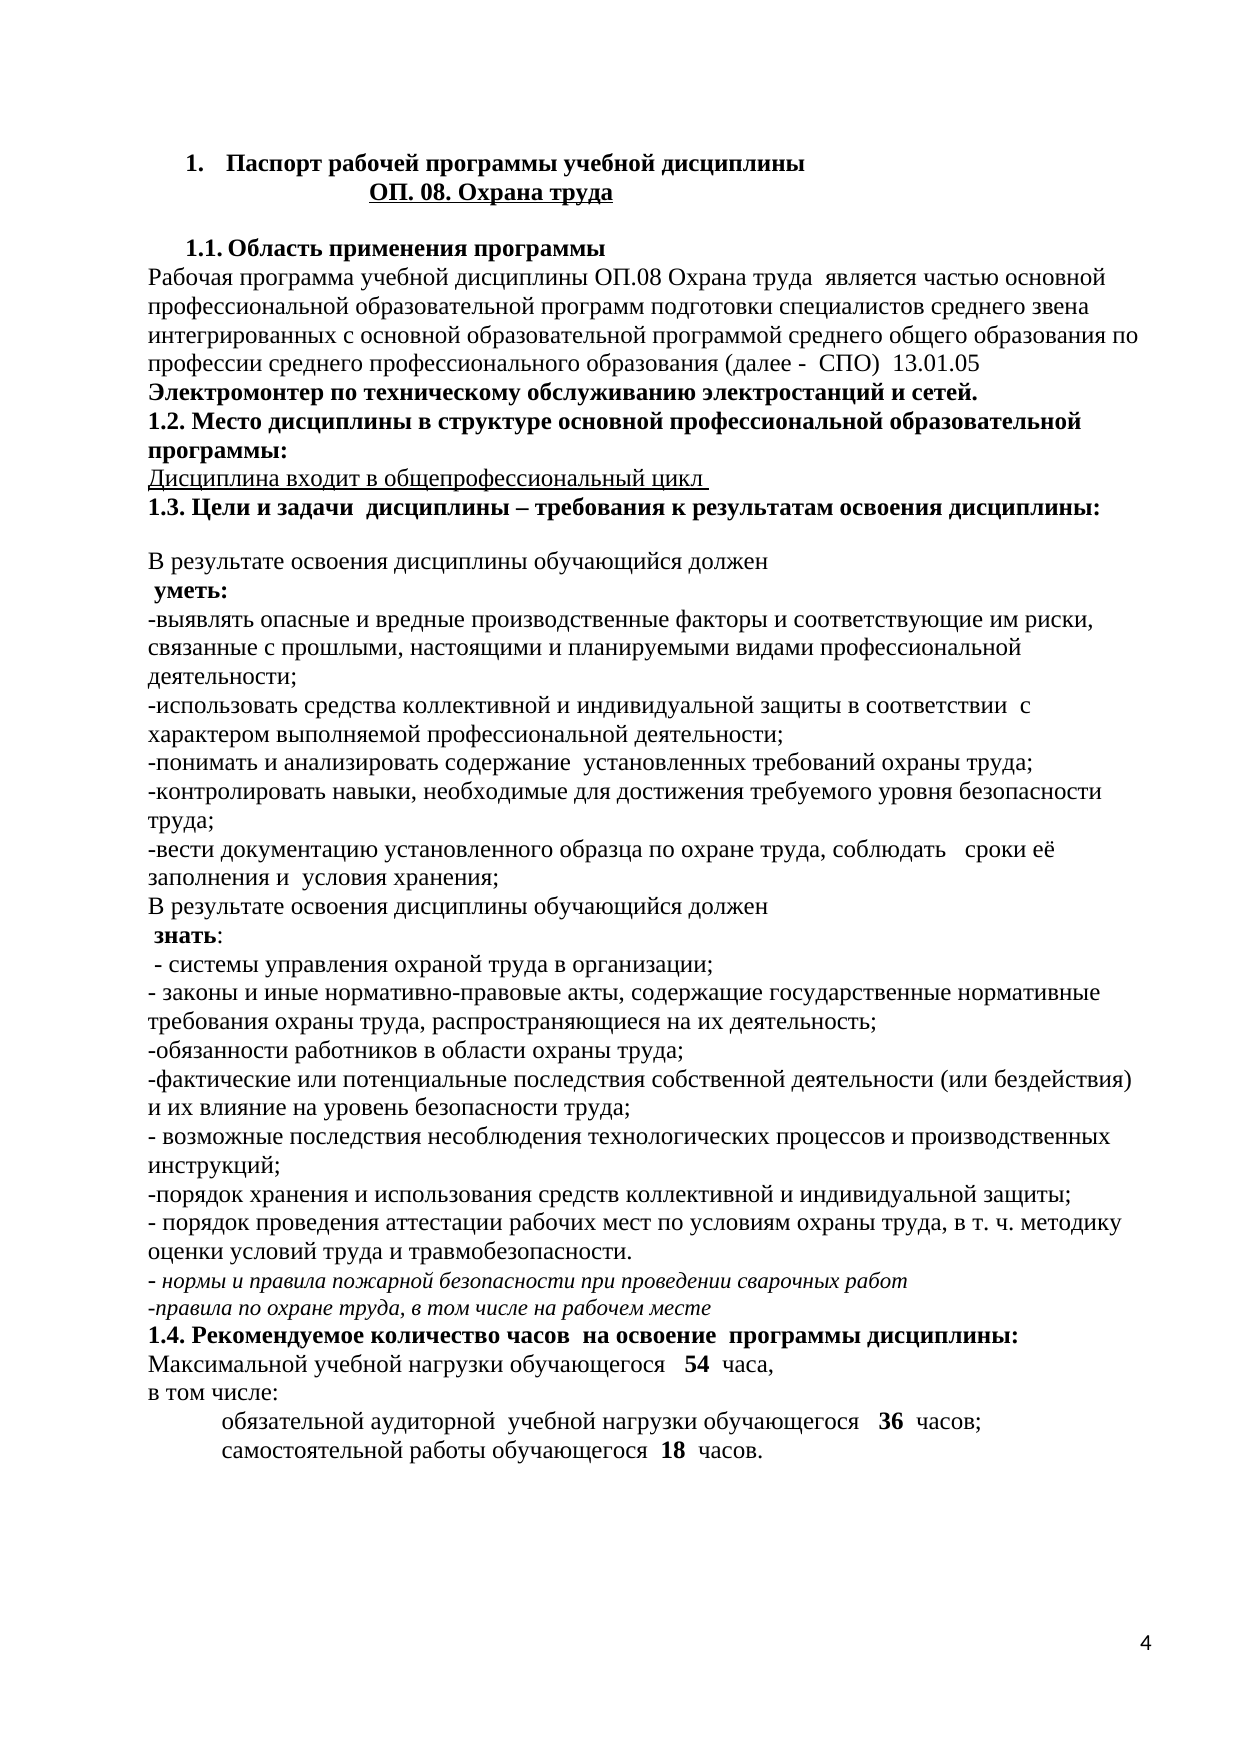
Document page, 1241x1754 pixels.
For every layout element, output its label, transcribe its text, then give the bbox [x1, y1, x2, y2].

text Рабочая программа учебной дисциплины ОП.08 Охрана труда является частью основной профессиональной образовательной программ подготовки специалистов среднего звена интегрированных с основной образовательной программой среднего общего образования по профессии среднего профессионального образования (далее - СПО) 13.01.05 Электромонтер по техническому обслуживанию электростанций и сетей. [148, 262, 1152, 406]
text уметь: -выявлять опасные и вредные производственные факторы и соответствующие им риски, связанные с прошлыми, настоящими и планируемыми видами профессиональной деятельности; [148, 575, 1152, 690]
text -вести документацию установленного образца по охране труда, соблюдать сроки её заполнения и условия хранения; [148, 834, 1152, 891]
text -правила по охране труда, в том числе на рабочем месте [148, 1294, 1152, 1320]
text ОП. 08. Охрана труда [369, 177, 1152, 206]
text в том числе: [148, 1377, 1152, 1406]
list Паспорт рабочей программы учебной дисциплины [185, 148, 1152, 177]
text - порядок проведения аттестации рабочих мест по условиям охраны труда, в т. ч. методику оценки условий труда и травмобезопасности. [148, 1207, 1152, 1265]
text -фактические или потенциальные последствия собственной деятельности (или бездействия) и их влияние на уровень безопасности труда; [148, 1064, 1152, 1121]
text В результате освоения дисциплины обучающийся должен [148, 891, 1152, 920]
text самостоятельной работы обучающегося 18 часов. [148, 1435, 1152, 1464]
text -обязанности работников в области охраны труда; [148, 1035, 1152, 1064]
text Дисциплина входит в общепрофессиональный цикл [148, 463, 1152, 492]
text 1.2. Место дисциплины в структуре основной профессиональной образовательной программы: [148, 406, 1152, 463]
text -использовать средства коллективной и индивидуальной защиты в соответствии с характером выполняемой профессиональной деятельности; [148, 690, 1152, 747]
list Область применения программы [185, 233, 1152, 262]
text - системы управления охраной труда в организации; [148, 949, 1152, 977]
text 1.3. Цели и задачи дисциплины – требования к результатам освоения дисциплины: [148, 492, 1152, 521]
text -порядок хранения и использования средств коллективной и индивидуальной защиты; [148, 1179, 1152, 1207]
text обязательной аудиторной учебной нагрузки обучающегося 36 часов; [148, 1406, 1152, 1435]
text - возможные последствия несоблюдения технологических процессов и производственных инструкций; [148, 1121, 1152, 1179]
text -контролировать навыки, необходимые для достижения требуемого уровня безопасности труда; [148, 776, 1152, 834]
text -понимать и анализировать содержание установленных требований охраны труда; [148, 747, 1152, 776]
text Максимальной учебной нагрузки обучающегося 54 часа, [148, 1349, 1152, 1377]
text знать: [148, 920, 1152, 949]
text - законы и иные нормативно-правовые акты, содержащие государственные нормативные требования охраны труда, распространяющиеся на их деятельность; [148, 977, 1152, 1035]
text 1.4. Рекомендуемое количество часов на освоение программы дисциплины: [148, 1320, 1152, 1349]
text - нормы и правила пожарной безопасности при проведении сварочных работ [148, 1265, 1152, 1294]
text В результате освоения дисциплины обучающийся должен [148, 546, 1152, 575]
